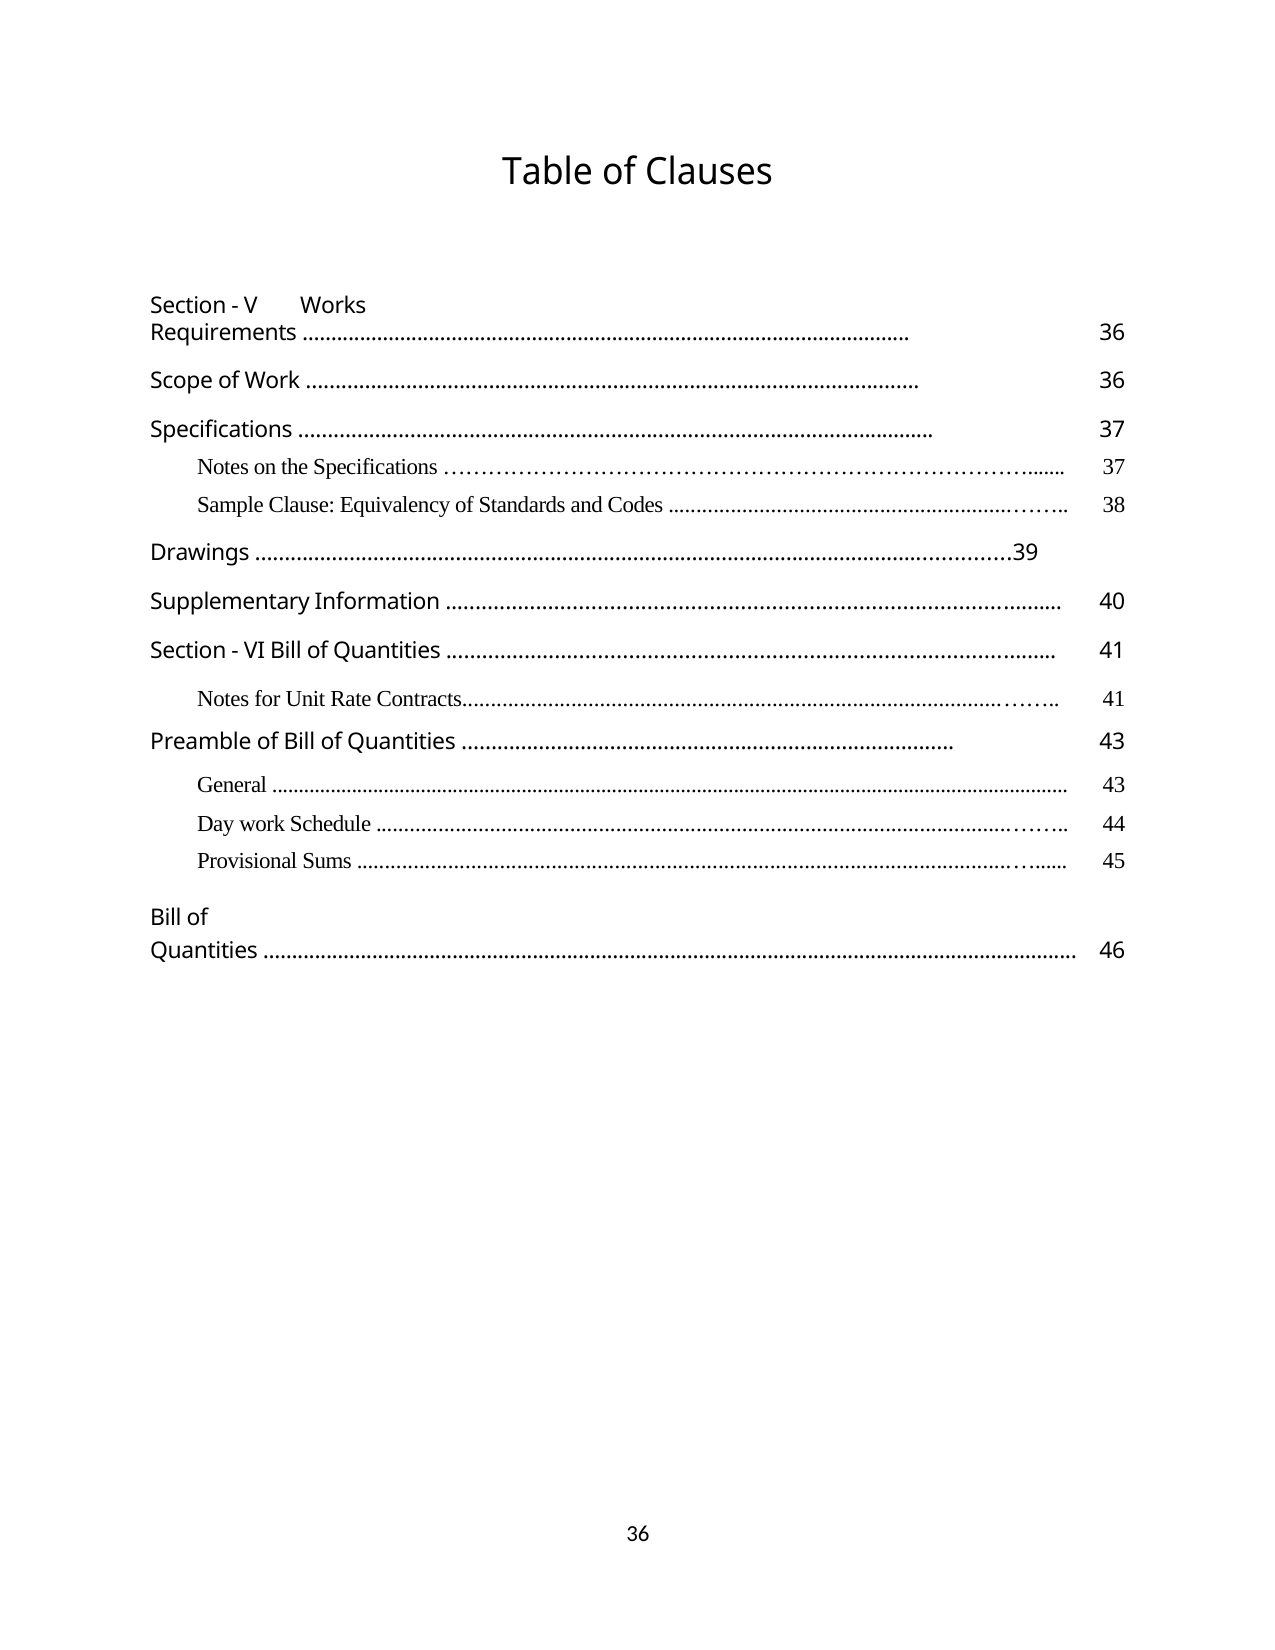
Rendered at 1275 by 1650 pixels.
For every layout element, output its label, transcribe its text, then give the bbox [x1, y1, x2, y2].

text Notes for Unit Rate Contracts …….. 41 [150, 686, 1125, 712]
text Bill of Quantities .............................................................................................................................................. 46 [150, 901, 1125, 966]
text Specifications ……………………………………………………………………………………............ 37 [150, 416, 1125, 442]
text Provisional Sums ... …...... 45 [150, 848, 1125, 874]
text Section - VI Bill of Quantities ... ……... 41 [150, 637, 1125, 663]
text General ...................................................................................................................................................... 43 [150, 768, 1125, 799]
text Supplementary Information ... …….... 40 [150, 588, 1125, 615]
text Day work Schedule ... …….. 44 [150, 810, 1125, 837]
text Notes on the Specifications ……………………………………………………………………....... 37 [150, 454, 1125, 480]
text Preamble of Bill of Quantities ……………………………………………………………………….. 43 [150, 724, 1125, 756]
text Scope of Work ………………………………………………………………………………………….. 36 [150, 368, 1125, 394]
text Table of Clauses [150, 150, 1125, 193]
text Drawings …………………………………………………………………………..…………………….. 39 [150, 540, 1125, 566]
text Section - V Works Requirements .......................................................................................................... 36 [150, 293, 1125, 345]
text Sample Clause: Equivalency of Standards and Codes ... …….. 38 [150, 491, 1125, 517]
